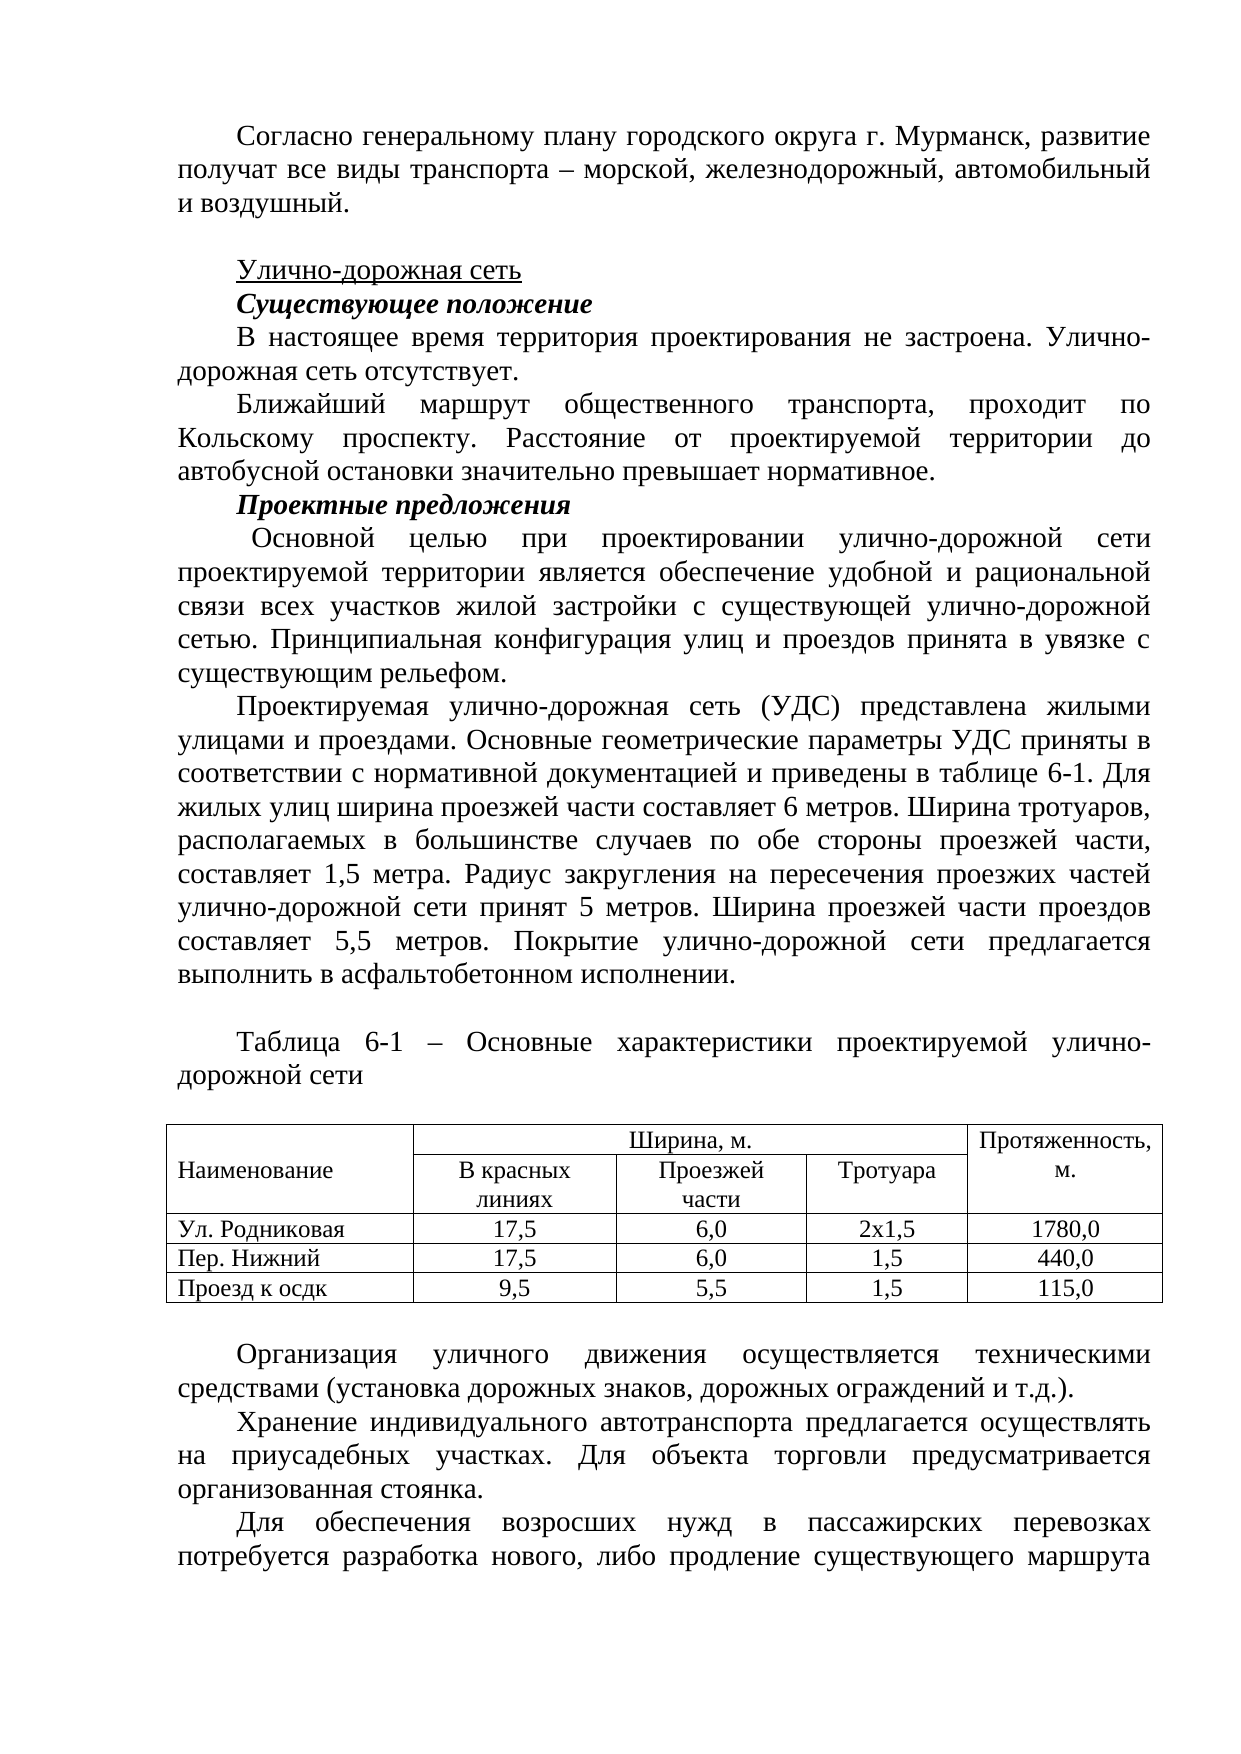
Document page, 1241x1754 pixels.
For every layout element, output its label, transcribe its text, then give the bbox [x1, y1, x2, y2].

table_cell 5,5 [617, 1273, 806, 1302]
text Улично-дорожная сеть [177, 252, 1152, 286]
table_cell 6,0 [617, 1244, 806, 1272]
table_cell 440,0 [968, 1244, 1162, 1272]
table_cell Тротуара [807, 1155, 967, 1213]
table_header Протяженность, м. [968, 1125, 1162, 1213]
table_header Ширина, м. [414, 1125, 967, 1154]
text Существующее положение [177, 286, 1152, 319]
table_cell 17,5 [414, 1214, 616, 1242]
text Проектируемая улично-дорожная сеть (УДС) представлена жилыми улицами и проездами. Основные геометрические параметры УДС приняты в соответствии с нормативной документацией и приведены в таблице 6-1. Для жилых улиц ширина проезжей части составляет 6 метров. Ширина тротуаров, располагаемых в большинстве случаев по обе стороны проезжей части, составляет 1,5 метра. Радиус закругления на пересечения проезжих частей улично-дорожной сети принят 5 метров. Ширина проезжей части проездов составляет 5,5 метров. Покрытие улично-дорожной сети предлагается выполнить в асфальтобетонном исполнении. [177, 688, 1152, 990]
text Основной целью при проектировании улично-дорожной сети проектируемой территории является обеспечение удобной и рациональной связи всех участков жилой застройки с существующей улично-дорожной сетью. Принципиальная конфигурация улиц и проездов принята в увязке с существующим рельефом. [177, 521, 1152, 688]
text В настоящее время территория проектирования не застроена. Улично-дорожная сеть отсутствует. [177, 319, 1152, 386]
table_cell 1780,0 [968, 1214, 1162, 1242]
text Согласно генеральному плану городского округа г. Мурманск, развитие получат все виды транспорта – морской, железнодорожный, автомобильный и воздушный. [177, 118, 1152, 219]
table_cell Проезжей части [617, 1155, 806, 1213]
text Ближайший маршрут общественного транспорта, проходит по Кольскому проспекту. Расстояние от проектируемой территории до автобусной остановки значительно превышает нормативное. [177, 386, 1152, 487]
table_cell Ул. Родниковая [167, 1214, 413, 1242]
table_header Наименование [167, 1125, 413, 1213]
table_cell В красных линиях [414, 1155, 616, 1213]
text Таблица 6-1 – Основные характеристики проектируемой улично-дорожной сети [177, 1024, 1152, 1091]
text Хранение индивидуального автотранспорта предлагается осуществлять на приусадебных участках. Для объекта торговли предусматривается организованная стоянка. [177, 1404, 1152, 1504]
table_cell 9,5 [414, 1273, 616, 1302]
table_cell 115,0 [968, 1273, 1162, 1302]
table_cell 1,5 [807, 1244, 967, 1272]
table_cell 17,5 [414, 1244, 616, 1272]
table_cell 2x1,5 [807, 1214, 967, 1242]
table_cell 1,5 [807, 1273, 967, 1302]
text Проектные предложения [177, 487, 1152, 521]
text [177, 1504, 1152, 1571]
table_cell Проезд к осдк [167, 1273, 413, 1302]
table_cell 6,0 [617, 1214, 806, 1242]
text Организация уличного движения осуществляется техническими средствами (установка дорожных знаков, дорожных ограждений и т.д.). [177, 1337, 1152, 1404]
table_cell пер. Нижний [167, 1244, 413, 1272]
